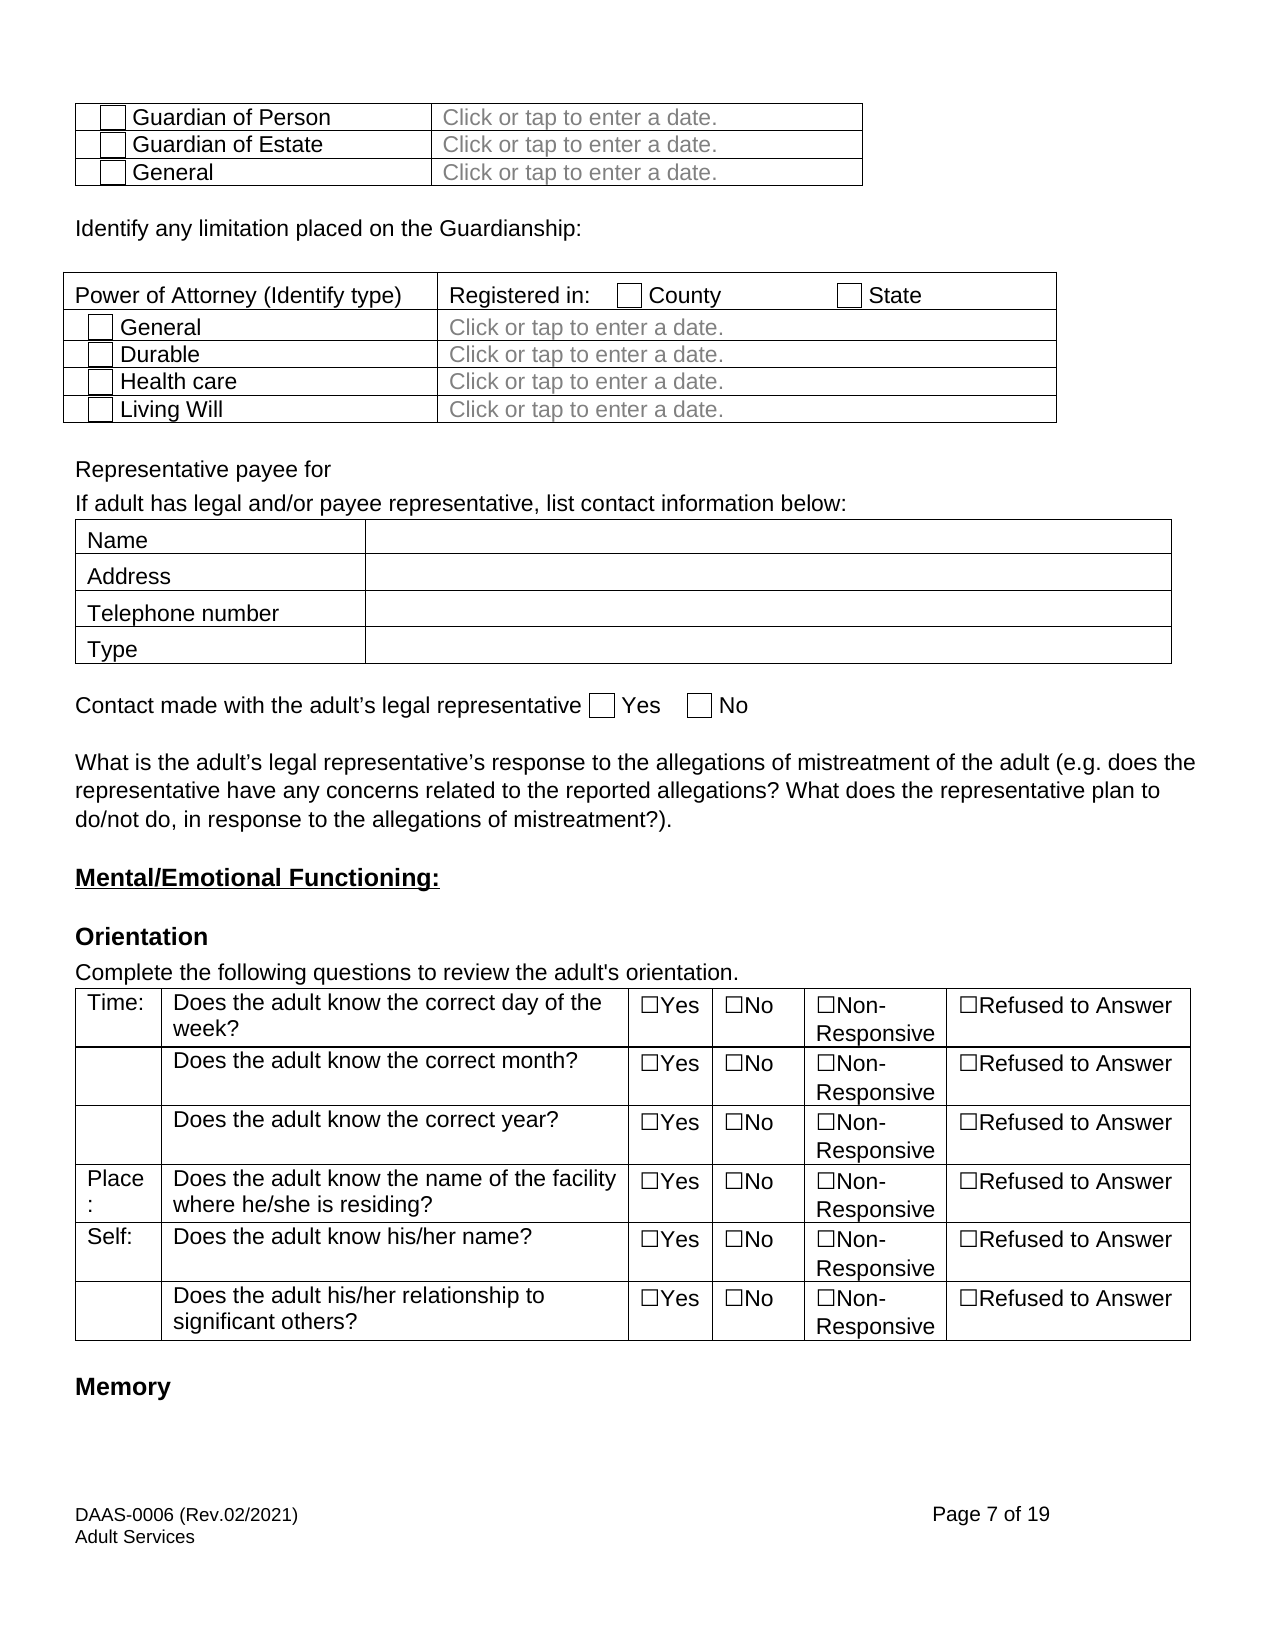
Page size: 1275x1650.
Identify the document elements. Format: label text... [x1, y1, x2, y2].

table_cell Refused to Answer [947, 1106, 1190, 1164]
table_cell Does the adult know the correct month? [162, 1048, 628, 1105]
table_cell Non-Responsive [805, 1048, 946, 1105]
table_cell Yes [629, 1165, 712, 1222]
text Identify any limitation placed on the Guardianship: [75, 215, 1200, 241]
table_cell Does the adult his/her relationship to significant others? [162, 1282, 628, 1339]
table_cell No [713, 1106, 804, 1164]
table_cell Telephone number [76, 591, 365, 626]
table_cell Yes [629, 1048, 712, 1105]
table_cell Refused to Answer [947, 1282, 1190, 1339]
table_cell Yes [629, 1223, 712, 1281]
text Orientation [75, 922, 1200, 951]
table_cell No [713, 1282, 804, 1339]
text Complete the following questions to review the adult's orientation. [75, 959, 1200, 986]
table_cell [76, 1282, 161, 1339]
table_cell Does the adult know the correct year? [162, 1106, 628, 1164]
table_cell General [76, 159, 431, 185]
table_cell Guardian of Person [76, 104, 431, 130]
table_cell Type [76, 627, 365, 663]
text Contact made with the adult’s legal representative Yes No [75, 692, 1200, 718]
table_cell General [64, 310, 437, 340]
table_cell [366, 554, 1171, 590]
table_cell Does the adult know the name of the facility where he/she is residing? [162, 1165, 628, 1222]
table_cell Yes [629, 1106, 712, 1164]
table_cell Yes [629, 1282, 712, 1339]
table_cell Refused to Answer [947, 1223, 1190, 1281]
table_cell Non-Responsive [805, 1106, 946, 1164]
table_cell Living Will [64, 396, 437, 422]
table_header Non-Responsive [805, 989, 946, 1046]
text Memory [75, 1372, 1200, 1400]
table_cell Refused to Answer [947, 1048, 1190, 1105]
table_cell Self: [76, 1223, 161, 1281]
table_header Does the adult know the correct day of the week? [162, 989, 628, 1046]
text Mental/Emotional Functioning: [75, 863, 1200, 891]
text If adult has legal and/or payee representative, list contact information below: [75, 490, 1200, 517]
table_cell Does the adult know his/her name? [162, 1223, 628, 1281]
table_cell Health care [64, 368, 437, 395]
table_cell No [713, 1223, 804, 1281]
table_cell Non-Responsive [805, 1282, 946, 1339]
table_cell Place: [76, 1165, 161, 1222]
table_cell [76, 1106, 161, 1164]
table_header [366, 520, 1171, 553]
text What is the adult’s legal representative’s response to the allegations of mistreatment of the adult (e.g. does the representative have any concerns related to the reported allegations? What does the representative plan to do/not do, in response to the allegations of mistreatment?). [75, 749, 1200, 832]
table_header Name [76, 520, 365, 553]
table_cell No [713, 1165, 804, 1222]
table_header Registered in: County State [438, 273, 1056, 308]
table_header No [713, 989, 804, 1046]
table_cell Refused to Answer [947, 1165, 1190, 1222]
table_cell Guardian of Estate [76, 131, 431, 158]
table_cell Non-Responsive [805, 1223, 946, 1281]
table_cell Durable [64, 341, 437, 367]
table_cell [76, 1048, 161, 1105]
table_header Power of Attorney (Identify type) [64, 273, 437, 308]
table_header Time: [76, 989, 161, 1046]
text Representative payee for [75, 456, 1200, 482]
table_header Refused to Answer [947, 989, 1190, 1046]
table_header Yes [629, 989, 712, 1046]
table_cell [366, 591, 1171, 626]
table_cell [366, 627, 1171, 663]
table_cell Address [76, 554, 365, 590]
table_cell No [713, 1048, 804, 1105]
table_cell Non-Responsive [805, 1165, 946, 1222]
